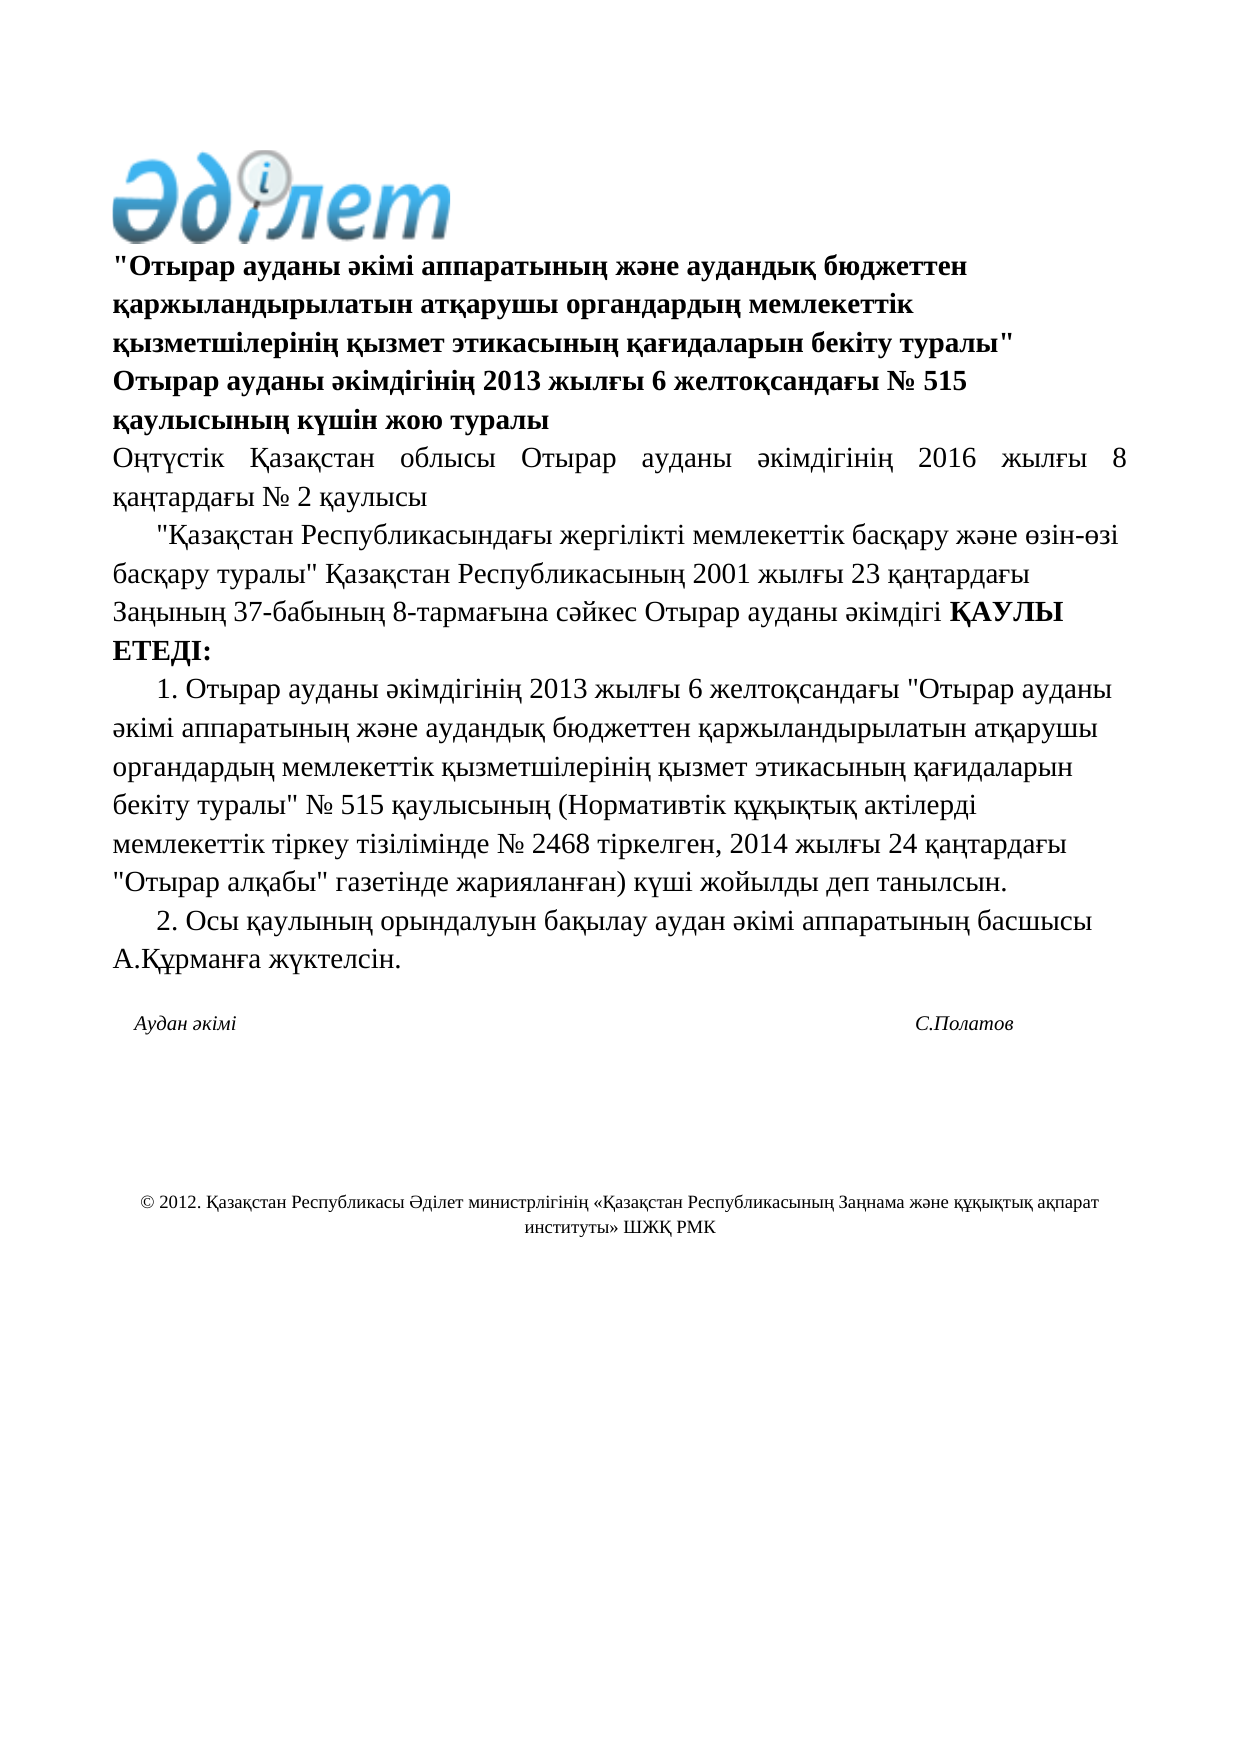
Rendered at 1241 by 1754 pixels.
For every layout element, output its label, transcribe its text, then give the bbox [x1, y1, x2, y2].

text © 2012. Қазақстан Республикасы Әділет министрлігінің «Қазақстан Республикасының Заңнама және құқықтық ақпарат институты» ШЖҚ РМК [112, 1191, 1128, 1237]
table_header Аудан әкімі [101, 1009, 913, 1040]
text "Қазақстан Республикасындағы жергілікті мемлекеттік басқару және өзін-өзі басқару туралы" Қазақстан Республикасының 2001 жылғы 23 қаңтардағы Заңының 37-бабының 8-тармағына сәйкес Отырар ауданы әкімдігі ҚАУЛЫ ЕТЕДІ: 1. Отырар ауданы әкімдігінің 2013 жылғы 6 желтоқсандағы "Отырар ауданы әкімі аппаратының және аудандық бюджеттен қаржыландырылатын атқарушы органдардың мемлекеттік қызметшілерінің қызмет этикасының қағидаларын бекіту туралы" № 515 қаулысының (Нормативтік құқықтық актілерді мемлекеттік тіркеу тізілімінде № 2468 тіркелген, 2014 жылғы 24 қаңтардағы "Отырар алқабы" газетінде жарияланған) күші жойылды деп танылсын. 2. Осы қаулының орындалуын бақылау аудан әкімі аппаратының басшысы А.Құрманға жүктелсін. [112, 517, 1128, 1005]
table_header С.Полатов [913, 1009, 1240, 1040]
text Оңтүстік Қазақстан облысы Отырар ауданы әкімдігінің 2016 жылғы 8 қаңтардағы № 2 қаулысы [112, 440, 1128, 512]
text "Отырар ауданы әкімі аппаратының және аудандық бюджеттен қаржыландырылатын атқарушы органдардың мемлекеттік қызметшілерінің қызмет этикасының қағидаларын бекіту туралы" Отырар ауданы әкімдігінің 2013 жылғы 6 желтоқсандағы № 515 қаулысының күшін жою туралы [112, 248, 1128, 435]
picture [112, 150, 451, 244]
